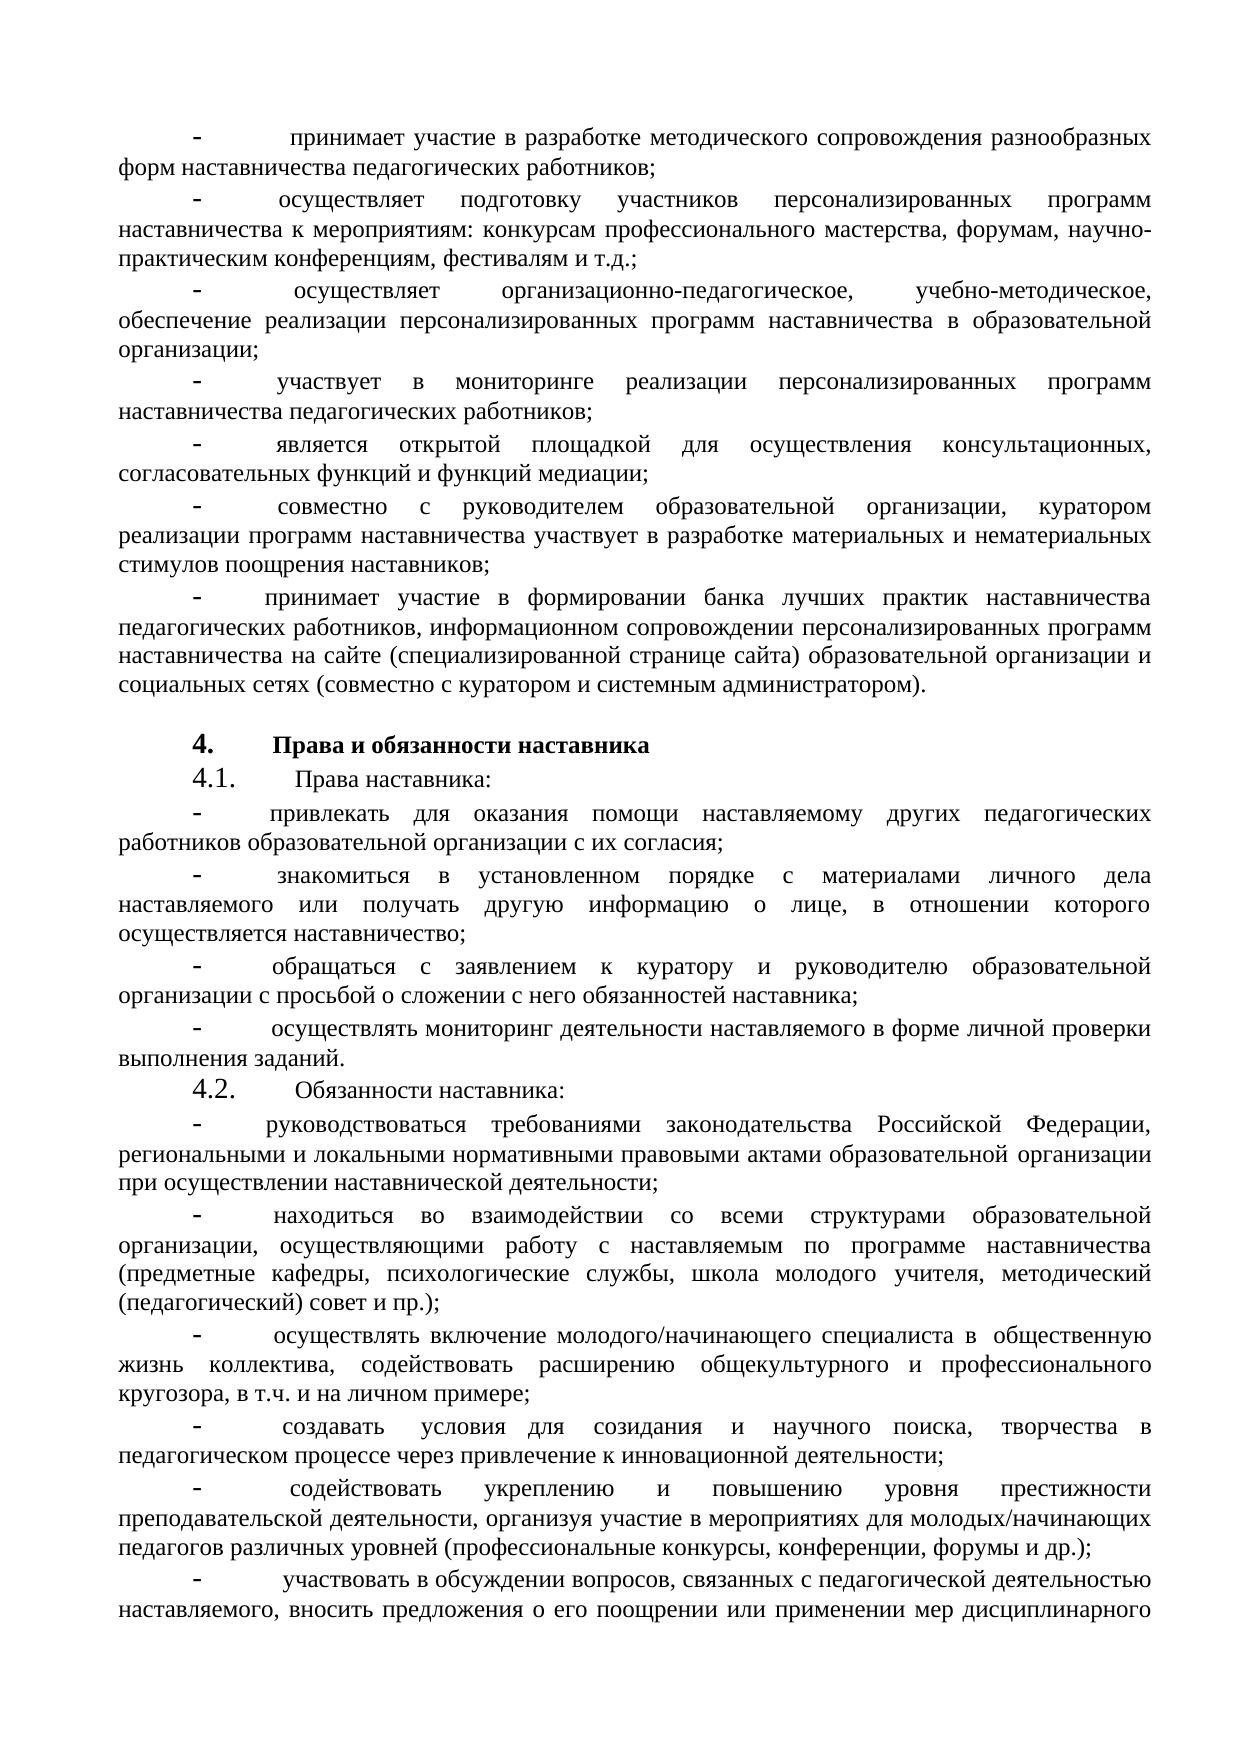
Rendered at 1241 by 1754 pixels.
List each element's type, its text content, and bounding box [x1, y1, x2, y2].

list знакомиться в установленном порядке с материалами личного дела наставляемого или получать другую информацию о лице, в отношении которого осуществляется наставничество; [118, 856, 1152, 947]
list принимает участие в разработке методического сопровождения разнообразных форм наставничества педагогических работников; [118, 118, 1152, 180]
list осуществлять включение молодого/начинающего специалиста в общественную жизнь коллектива, содействовать расширению общекультурного и профессионального кругозора, в т.ч. и на личном примере; [118, 1316, 1152, 1407]
list привлекать для оказания помощи наставляемому других педагогических работников образовательной организации с их согласия; [118, 794, 1152, 856]
list Обязанности наставника: [118, 1072, 1152, 1105]
list принимает участие в формировании банка лучших практик наставничества педагогических работников, информационном сопровождении персонализированных программ наставничества на сайте (специализированной странице сайта) образовательной организации и социальных сетях (совместно с куратором и системным администратором). [118, 578, 1152, 698]
list совместно с руководителем образовательной организации, куратором реализации программ наставничества участвует в разработке материальных и нематериальных стимулов поощрения наставников; [118, 487, 1152, 578]
list осуществляет организационно-педагогическое, учебно-методическое, обеспечение реализации персонализированных программ наставничества в образовательной организации; [118, 271, 1152, 362]
subtitle Права и обязанности наставника [118, 727, 1152, 760]
list является открытой площадкой для осуществления консультационных, согласовательных функций и функций медиации; [118, 425, 1152, 487]
list осуществлять мониторинг деятельности наставляемого в форме личной проверки выполнения заданий. [118, 1009, 1152, 1072]
list находиться во взаимодействии со всеми структурами образовательной организации, осуществляющими работу с наставляемым по программе наставничества (предметные кафедры, психологические службы, школа молодого учителя, методический (педагогический) совет и пр.); [118, 1196, 1152, 1316]
list осуществляет подготовку участников персонализированных программ наставничества к мероприятиям: конкурсам профессионального мастерства, форумам, научно-практическим конференциям, фестивалям и т.д.; [118, 180, 1152, 271]
list участвует в мониторинге реализации персонализированных программ наставничества педагогических работников; [118, 362, 1152, 425]
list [118, 1560, 1152, 1623]
list содействовать укреплению и повышению уровня престижности преподавательской деятельности, организуя участие в мероприятиях для молодых/начинающих педагогов различных уровней (профессиональные конкурсы, конференции, форумы и др.); [118, 1469, 1152, 1560]
list создавать условия для созидания и научного поиска, творчества в педагогическом процессе через привлечение к инновационной деятельности; [118, 1407, 1152, 1469]
list руководствоваться требованиями законодательства Российской Федерации, региональными и локальными нормативными правовыми актами образовательной организации при осуществлении наставнической деятельности; [118, 1105, 1152, 1196]
list Права наставника: [118, 760, 1152, 794]
list обращаться с заявлением к куратору и руководителю образовательной организации с просьбой о сложении с него обязанностей наставника; [118, 947, 1152, 1009]
